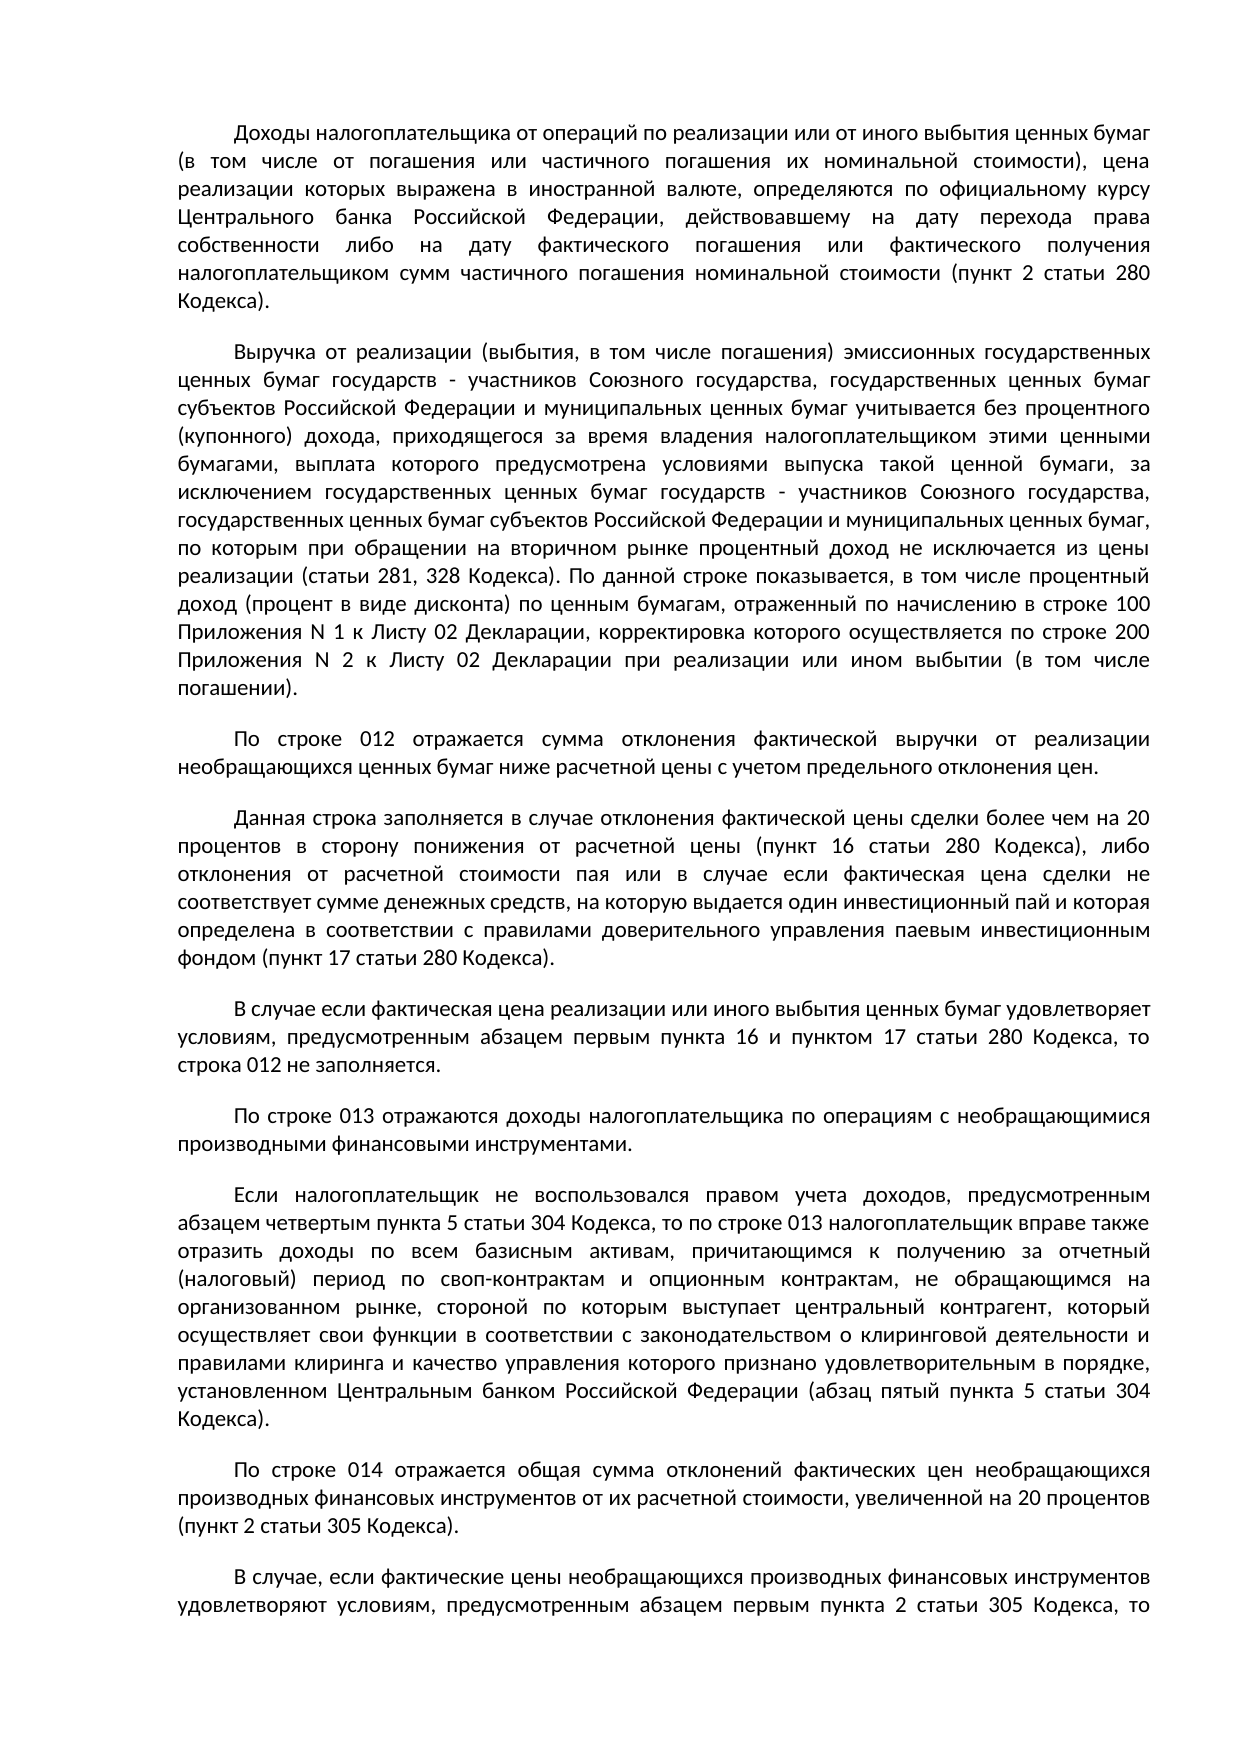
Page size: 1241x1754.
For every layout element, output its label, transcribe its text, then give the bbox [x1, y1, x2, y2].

text По строке 014 отражается общая сумма отклонений фактических цен необращающихся производных финансовых инструментов от их расчетной стоимости, увеличенной на 20 процентов (пункт 2 статьи 305 Кодекса). [177, 1455, 1152, 1539]
text По строке 013 отражаются доходы налогоплательщика по операциям с необращающимися производными финансовыми инструментами. [177, 1101, 1152, 1157]
text Доходы налогоплательщика от операций по реализации или от иного выбытия ценных бумаг (в том числе от погашения или частичного погашения их номинальной стоимости), цена реализации которых выражена в иностранной валюте, определяются по официальному курсу Центрального банка Российской Федерации, действовавшему на дату перехода права собственности либо на дату фактического погашения или фактического получения налогоплательщиком сумм частичного погашения номинальной стоимости (пункт 2 статьи 280 Кодекса). [177, 118, 1152, 314]
text Данная строка заполняется в случае отклонения фактической цены сделки более чем на 20 процентов в сторону понижения от расчетной цены (пункт 16 статьи 280 Кодекса), либо отклонения от расчетной стоимости пая или в случае если фактическая цена сделки не соответствует сумме денежных средств, на которую выдается один инвестиционный пай и которая определена в соответствии с правилами доверительного управления паевым инвестиционным фондом (пункт 17 статьи 280 Кодекса). [177, 803, 1152, 971]
text В случае если фактическая цена реализации или иного выбытия ценных бумаг удовлетворяет условиям, предусмотренным абзацем первым пункта 16 и пунктом 17 статьи 280 Кодекса, то строка 012 не заполняется. [177, 994, 1152, 1078]
text Если налогоплательщик не воспользовался правом учета доходов, предусмотренным абзацем четвертым пункта 5 статьи 304 Кодекса, то по строке 013 налогоплательщик вправе также отразить доходы по всем базисным активам, причитающимся к получению за отчетный (налоговый) период по своп-контрактам и опционным контрактам, не обращающимся на организованном рынке, стороной по которым выступает центральный контрагент, который осуществляет свои функции в соответствии с законодательством о клиринговой деятельности и правилами клиринга и качество управления которого признано удовлетворительным в порядке, установленном Центральным банком Российской Федерации (абзац пятый пункта 5 статьи 304 Кодекса). [177, 1180, 1152, 1432]
text По строке 012 отражается сумма отклонения фактической выручки от реализации необращающихся ценных бумаг ниже расчетной цены с учетом предельного отклонения цен. [177, 724, 1152, 780]
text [177, 1562, 1152, 1618]
text Выручка от реализации (выбытия, в том числе погашения) эмиссионных государственных ценных бумаг государств - участников Союзного государства, государственных ценных бумаг субъектов Российской Федерации и муниципальных ценных бумаг учитывается без процентного (купонного) дохода, приходящегося за время владения налогоплательщиком этими ценными бумагами, выплата которого предусмотрена условиями выпуска такой ценной бумаги, за исключением государственных ценных бумаг государств - участников Союзного государства, государственных ценных бумаг субъектов Российской Федерации и муниципальных ценных бумаг, по которым при обращении на вторичном рынке процентный доход не исключается из цены реализации (статьи 281, 328 Кодекса). По данной строке показывается, в том числе процентный доход (процент в виде дисконта) по ценным бумагам, отраженный по начислению в строке 100 Приложения N 1 к Листу 02 Декларации, корректировка которого осуществляется по строке 200 Приложения N 2 к Листу 02 Декларации при реализации или ином выбытии (в том числе погашении). [177, 337, 1152, 701]
